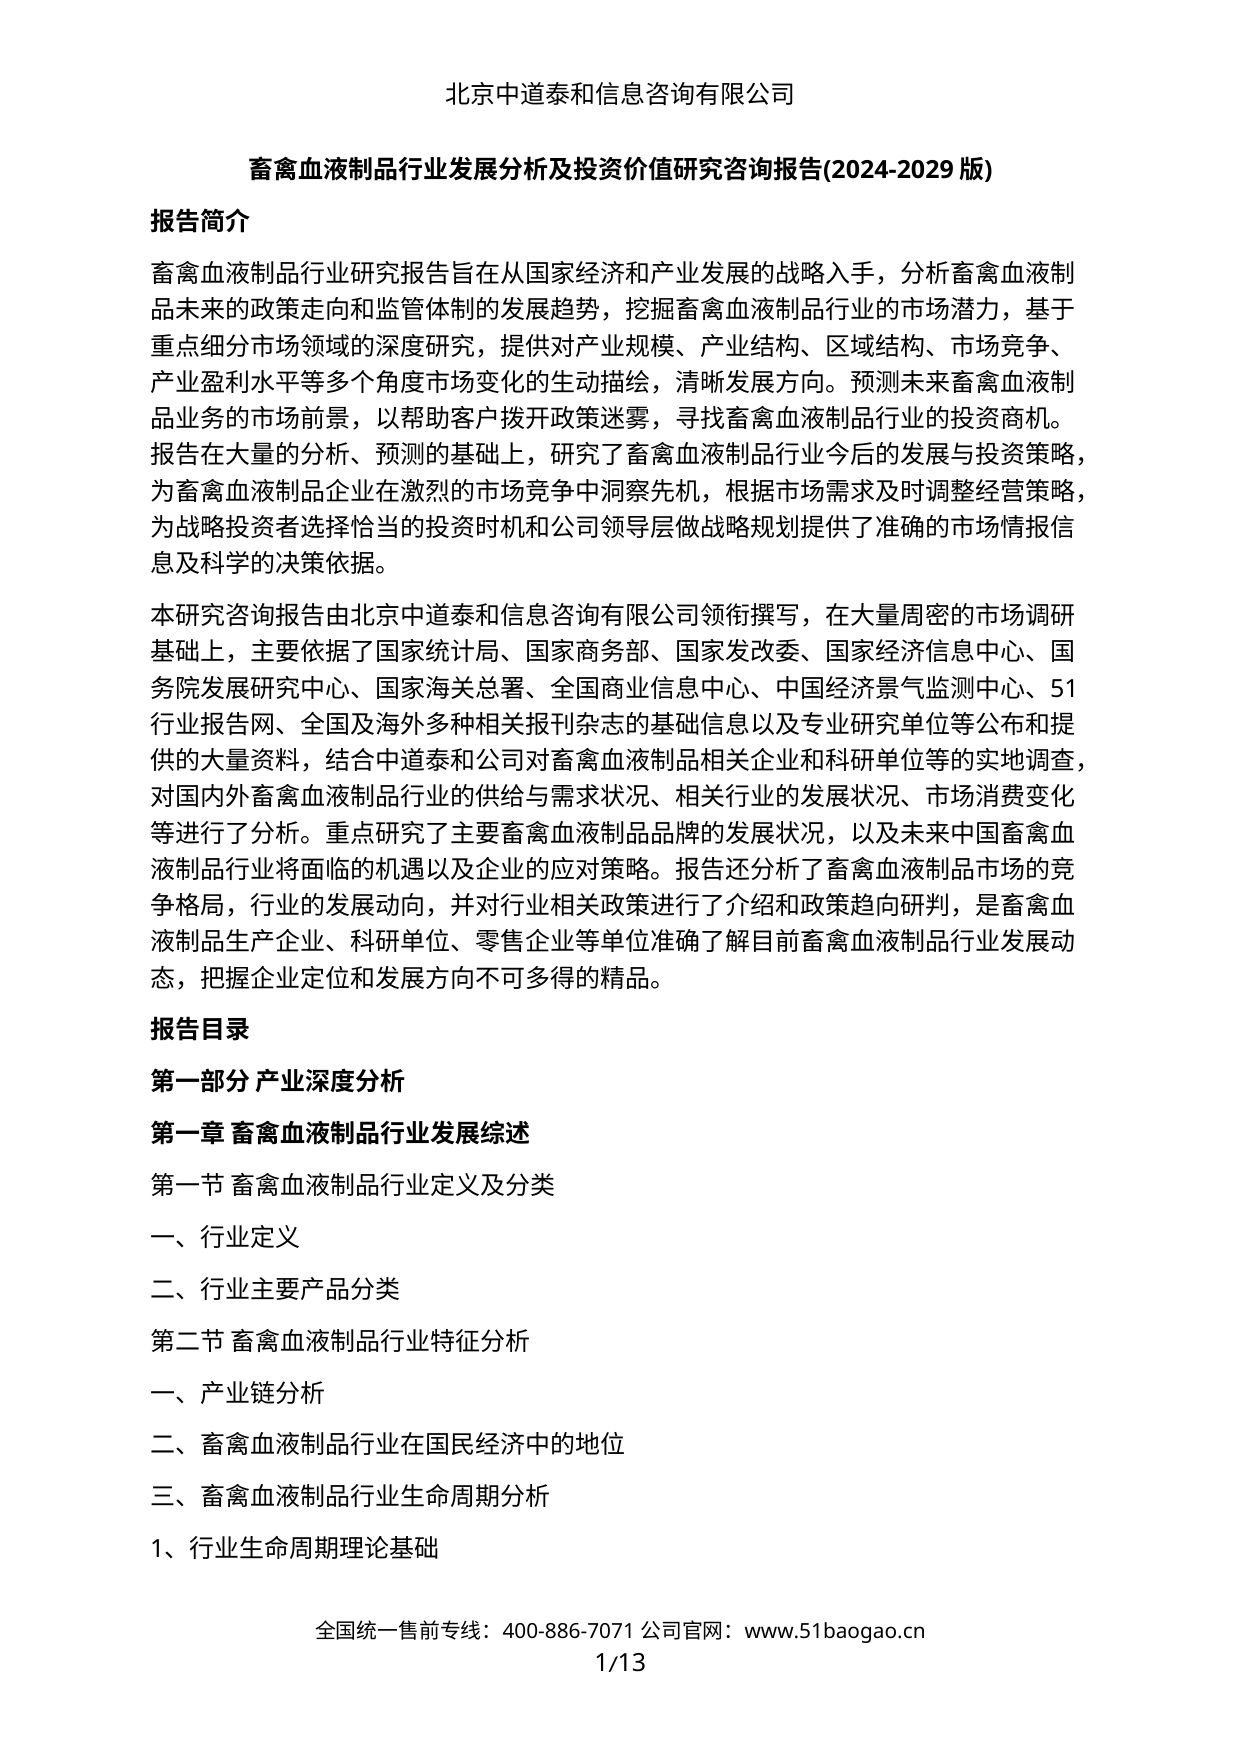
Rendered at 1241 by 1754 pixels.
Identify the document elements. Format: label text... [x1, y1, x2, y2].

text 畜禽血液制品行业研究报告旨在从国家经济和产业发展的战略入手，分析畜禽血液制品未来的政策走向和监管体制的发展趋势，挖掘畜禽血液制品行业的市场潜力，基于重点细分市场领域的深度研究，提供对产业规模、产业结构、区域结构、市场竞争、产业盈利水平等多个角度市场变化的生动描绘，清晰发展方向。预测未来畜禽血液制品业务的市场前景，以帮助客户拨开政策迷雾，寻找畜禽血液制品行业的投资商机。报告在大量的分析、预测的基础上，研究了畜禽血液制品行业今后的发展与投资策略，为畜禽血液制品企业在激烈的市场竞争中洞察先机，根据市场需求及时调整经营策略，为战略投资者选择恰当的投资时机和公司领导层做战略规划提供了准确的市场情报信息及科学的决策依据。 [150, 254, 1090, 580]
text 一、产业链分析 [150, 1373, 1090, 1409]
text 畜禽血液制品行业发展分析及投资价值研究咨询报告(2024-2029版) [150, 150, 1090, 186]
text 本研究咨询报告由北京中道泰和信息咨询有限公司领衔撰写，在大量周密的市场调研基础上，主要依据了国家统计局、国家商务部、国家发改委、国家经济信息中心、国务院发展研究中心、国家海关总署、全国商业信息中心、中国经济景气监测中心、51行业报告网、全国及海外多种相关报刊杂志的基础信息以及专业研究单位等公布和提供的大量资料，结合中道泰和公司对畜禽血液制品相关企业和科研单位等的实地调查，对国内外畜禽血液制品行业的供给与需求状况、相关行业的发展状况、市场消费变化等进行了分析。重点研究了主要畜禽血液制品品牌的发展状况，以及未来中国畜禽血液制品行业将面临的机遇以及企业的应对策略。报告还分析了畜禽血液制品市场的竞争格局，行业的发展动向，并对行业相关政策进行了介绍和政策趋向研判，是畜禽血液制品生产企业、科研单位、零售企业等单位准确了解目前畜禽血液制品行业发展动态，把握企业定位和发展方向不可多得的精品。 [150, 596, 1090, 994]
text 第一节 畜禽血液制品行业定义及分类 [150, 1166, 1090, 1202]
text 二、行业主要产品分类 [150, 1269, 1090, 1306]
text 一、行业定义 [150, 1217, 1090, 1254]
text 二、畜禽血液制品行业在国民经济中的地位 [150, 1425, 1090, 1461]
text 第二节 畜禽血液制品行业特征分析 [150, 1321, 1090, 1357]
text 第一部分 产业深度分析 [150, 1062, 1090, 1098]
text 1、行业生命周期理论基础 [150, 1529, 1090, 1565]
text 报告目录 [150, 1010, 1090, 1046]
text 报告简介 [150, 202, 1090, 238]
text 第一章 畜禽血液制品行业发展综述 [150, 1114, 1090, 1150]
text 三、畜禽血液制品行业生命周期分析 [150, 1477, 1090, 1513]
